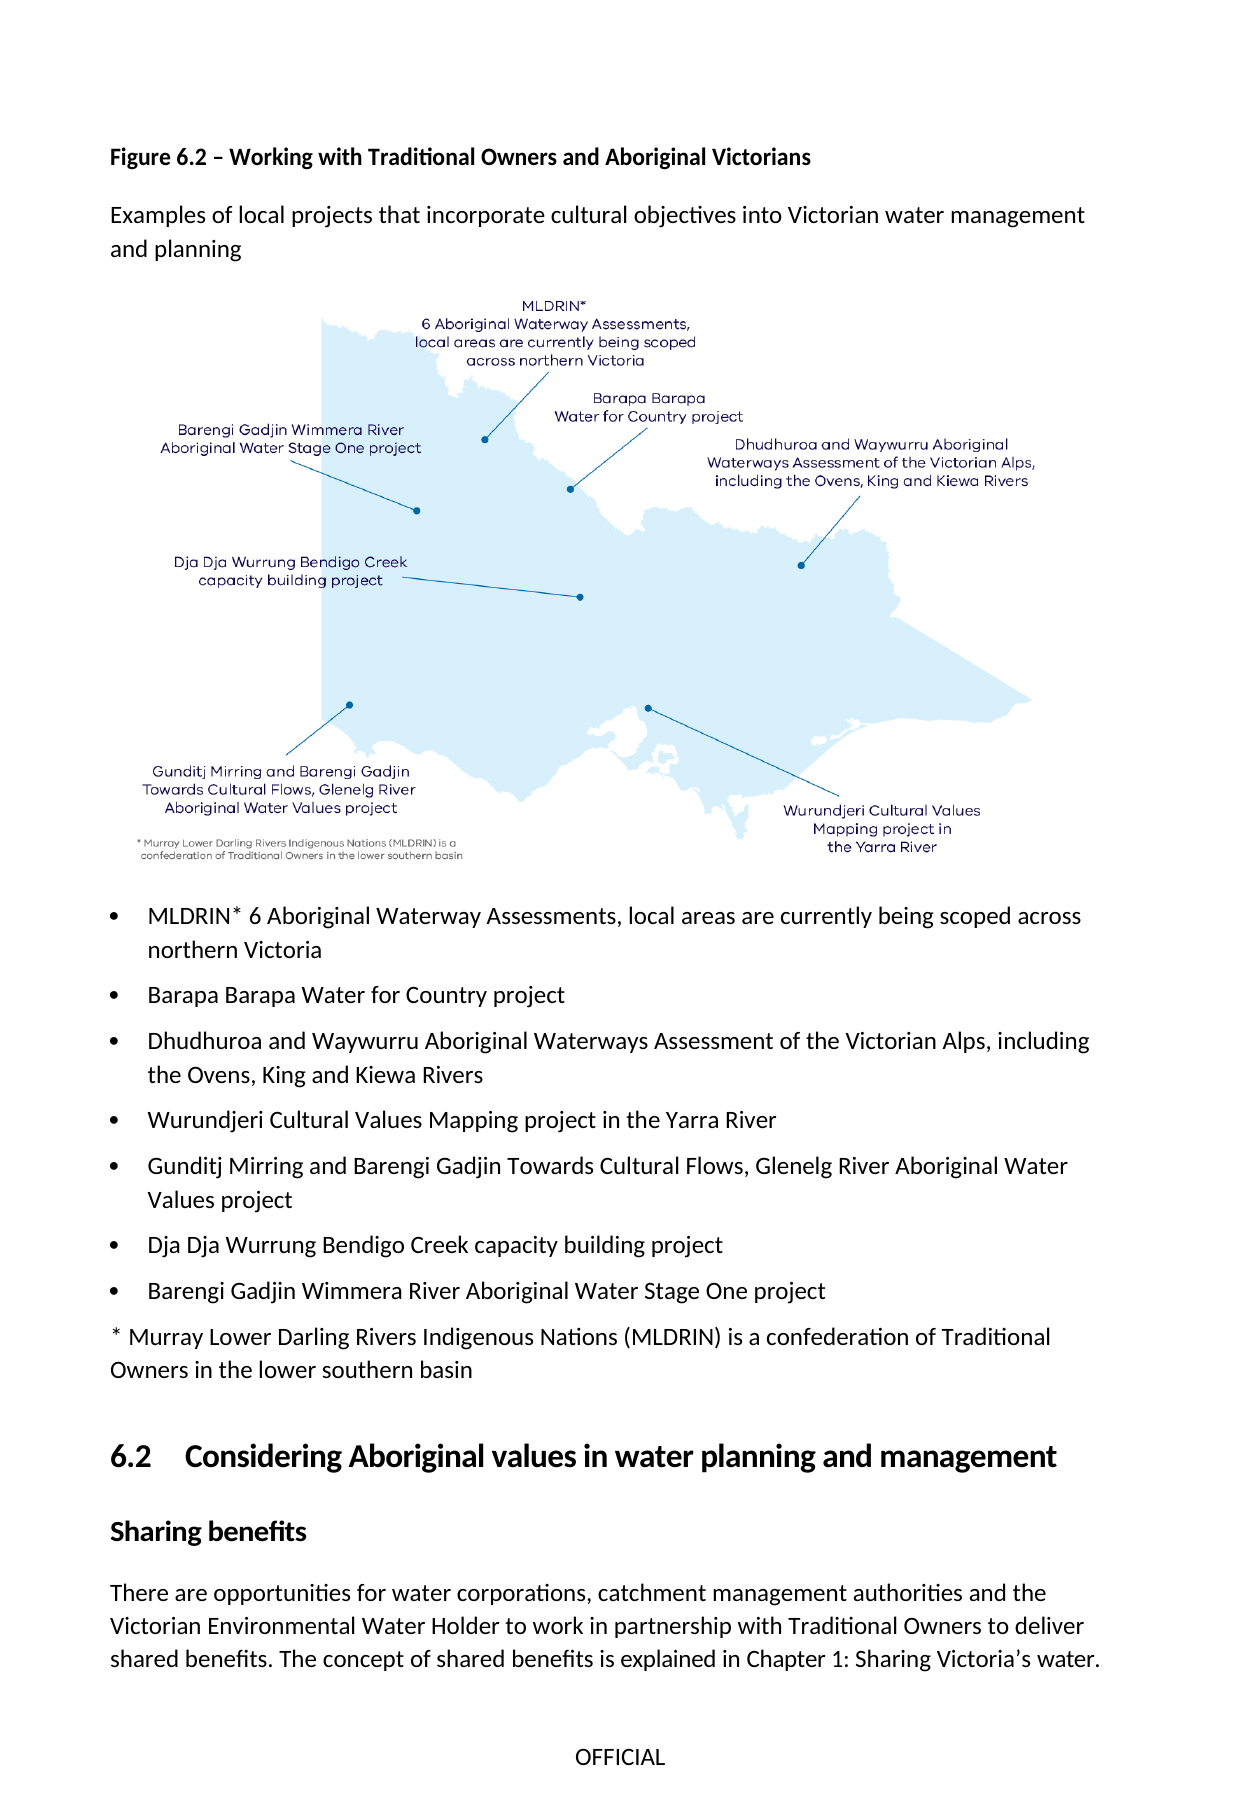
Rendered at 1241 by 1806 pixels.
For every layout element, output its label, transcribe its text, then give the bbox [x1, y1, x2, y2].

text Examples of local projects that incorporate cultural objectives into Victorian water management and planning [110, 197, 1127, 263]
list Barengi Gadjin Wimmera River Aboriginal Water Stage One project [110, 1273, 1127, 1306]
text Figure 6.2 – Working with Traditional Owners and Aboriginal Victorians [110, 138, 1127, 172]
subtitle 6.2 Considering Aboriginal values in water planning and management [110, 1435, 1127, 1476]
list Gunditj Mirring and Barengi Gadjin Towards Cultural Flows, Glenelg River Aboriginal Water Values project [110, 1148, 1127, 1214]
text There are opportunities for water corporations, catchment management authorities and the Victorian Environmental Water Holder to work in partnership with Traditional Owners to deliver shared benefits. The concept of shared benefits is explained in Chapter 1: Sharing Victoria’s water. [110, 1574, 1127, 1674]
list Barapa Barapa Water for Country project [110, 977, 1127, 1010]
list Dja Dja Wurrung Bendigo Creek capacity building project [110, 1227, 1127, 1260]
list Wurundjeri Cultural Values Mapping project in the Yarra River [110, 1102, 1127, 1135]
picture [109, 288, 1101, 886]
list * Murray Lower Darling Rivers Indigenous Nations (MLDRIN) is a confederation of Traditional Owners in the lower southern basin [110, 1318, 1127, 1385]
list Dhudhuroa and Waywurru Aboriginal Waterways Assessment of the Victorian Alps, including the Ovens, King and Kiewa Rivers [110, 1023, 1127, 1089]
list MLDRIN* 6 Aboriginal Waterway Assessments, local areas are currently being scoped across northern Victoria [110, 898, 1127, 964]
subtitle Sharing benefits [110, 1513, 1127, 1549]
